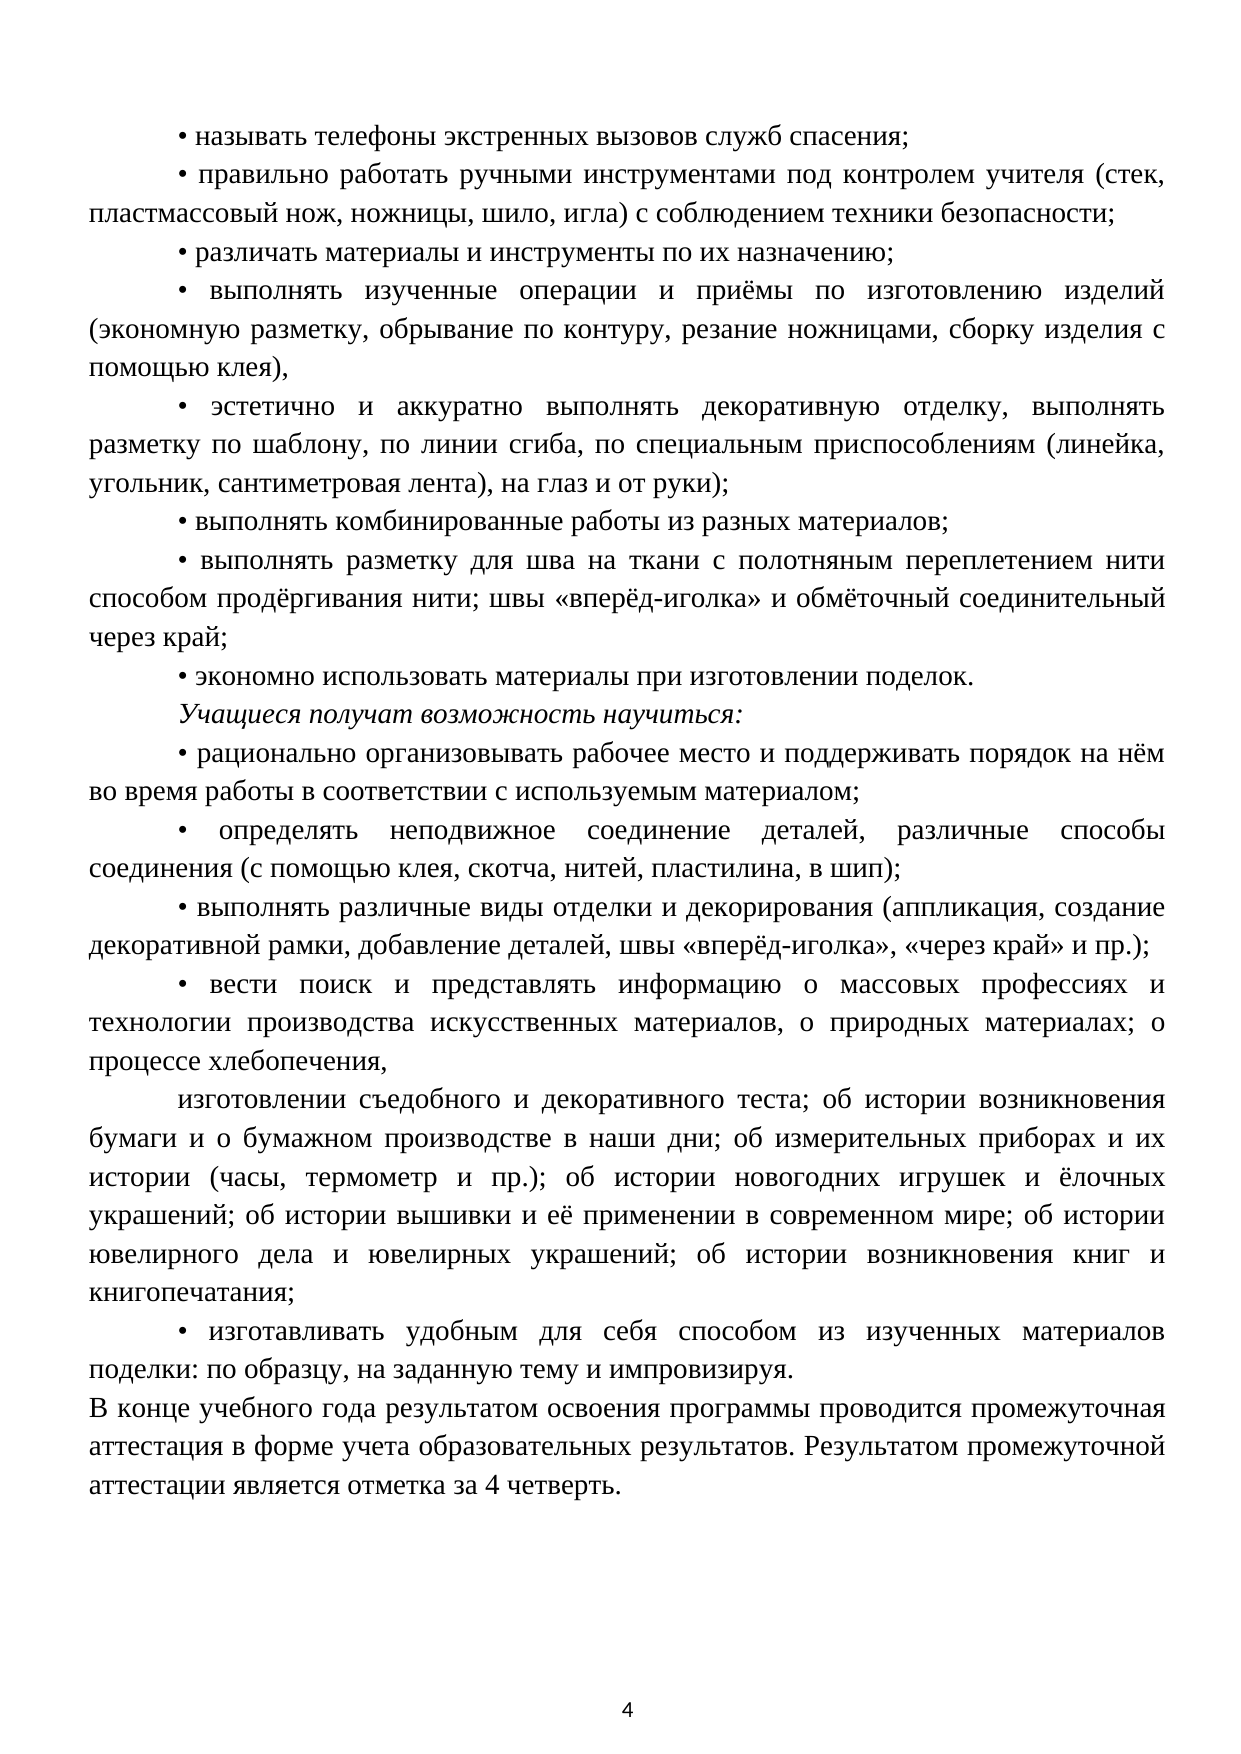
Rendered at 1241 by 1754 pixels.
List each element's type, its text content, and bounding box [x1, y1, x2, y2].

text • выполнять различные виды отделки и декорирования (аппликация, создание декоративной рамки, добавление деталей, швы «вперёд-иголка», «через край» и пр.); [89, 889, 1166, 961]
text • различать материалы и инструменты по их назначению; [89, 234, 1166, 267]
text • выполнять разметку для шва на ткани с полотняным переплетением нити способом продёргивания нити; швы «вперёд-иголка» и обмёточный соединительный через край; [89, 542, 1166, 653]
text Учащиеся получат возможность научиться: [89, 696, 1166, 730]
text • выполнять комбинированные работы из разных материалов; [89, 503, 1166, 537]
text • вести поиск и представлять информацию о массовых профессиях и технологии производства искусственных материалов, о природных материалах; о процессе хлебопечения, [89, 966, 1166, 1077]
text • называть телефоны экстренных вызовов служб спасения; [89, 118, 1166, 152]
text • экономно использовать материалы при изготовлении поделок. [89, 658, 1166, 691]
text • эстетично и аккуратно выполнять декоративную отделку, выполнять разметку по шаблону, по линии сгиба, по специальным приспособлениям (линейка, угольник, сантиметровая лента), на глаз и от руки); [89, 388, 1166, 498]
text изготовлении съедобного и декоративного теста; об истории возникновения бумаги и о бумажном производстве в наши дни; об измерительных приборах и их истории (часы, термометр и пр.); об истории новогодних игрушек и ёлочных украшений; об истории вышивки и её применении в современном мире; об истории ювелирного дела и ювелирных украшений; об истории возникновения книг и книгопечатания; [89, 1082, 1166, 1308]
text • изготавливать удобным для себя способом из изученных материалов поделки: по образцу, на заданную тему и импровизируя. [89, 1313, 1166, 1385]
text • рационально организовывать рабочее место и поддерживать порядок на нём во время работы в соответствии с используемым материалом; [89, 735, 1166, 807]
text • правильно работать ручными инструментами под контролем учителя (стек, пластмассовый нож, ножницы, шило, игла) с соблюдением техники безопасности; [89, 157, 1166, 229]
text В конце учебного года результатом освоения программы проводится промежуточная аттестация в форме учета образовательных результатов. Результатом промежуточной аттестации является отметка за 4 четверть. [89, 1390, 1166, 1501]
text • выполнять изученные операции и приёмы по изготовлению изделий (экономную разметку, обрывание по контуру, резание ножницами, сборку изделия с помощью клея), [89, 272, 1166, 383]
text • определять неподвижное соединение деталей, различные способы соединения (с помощью клея, скотча, нитей, пластилина, в шип); [89, 812, 1166, 884]
